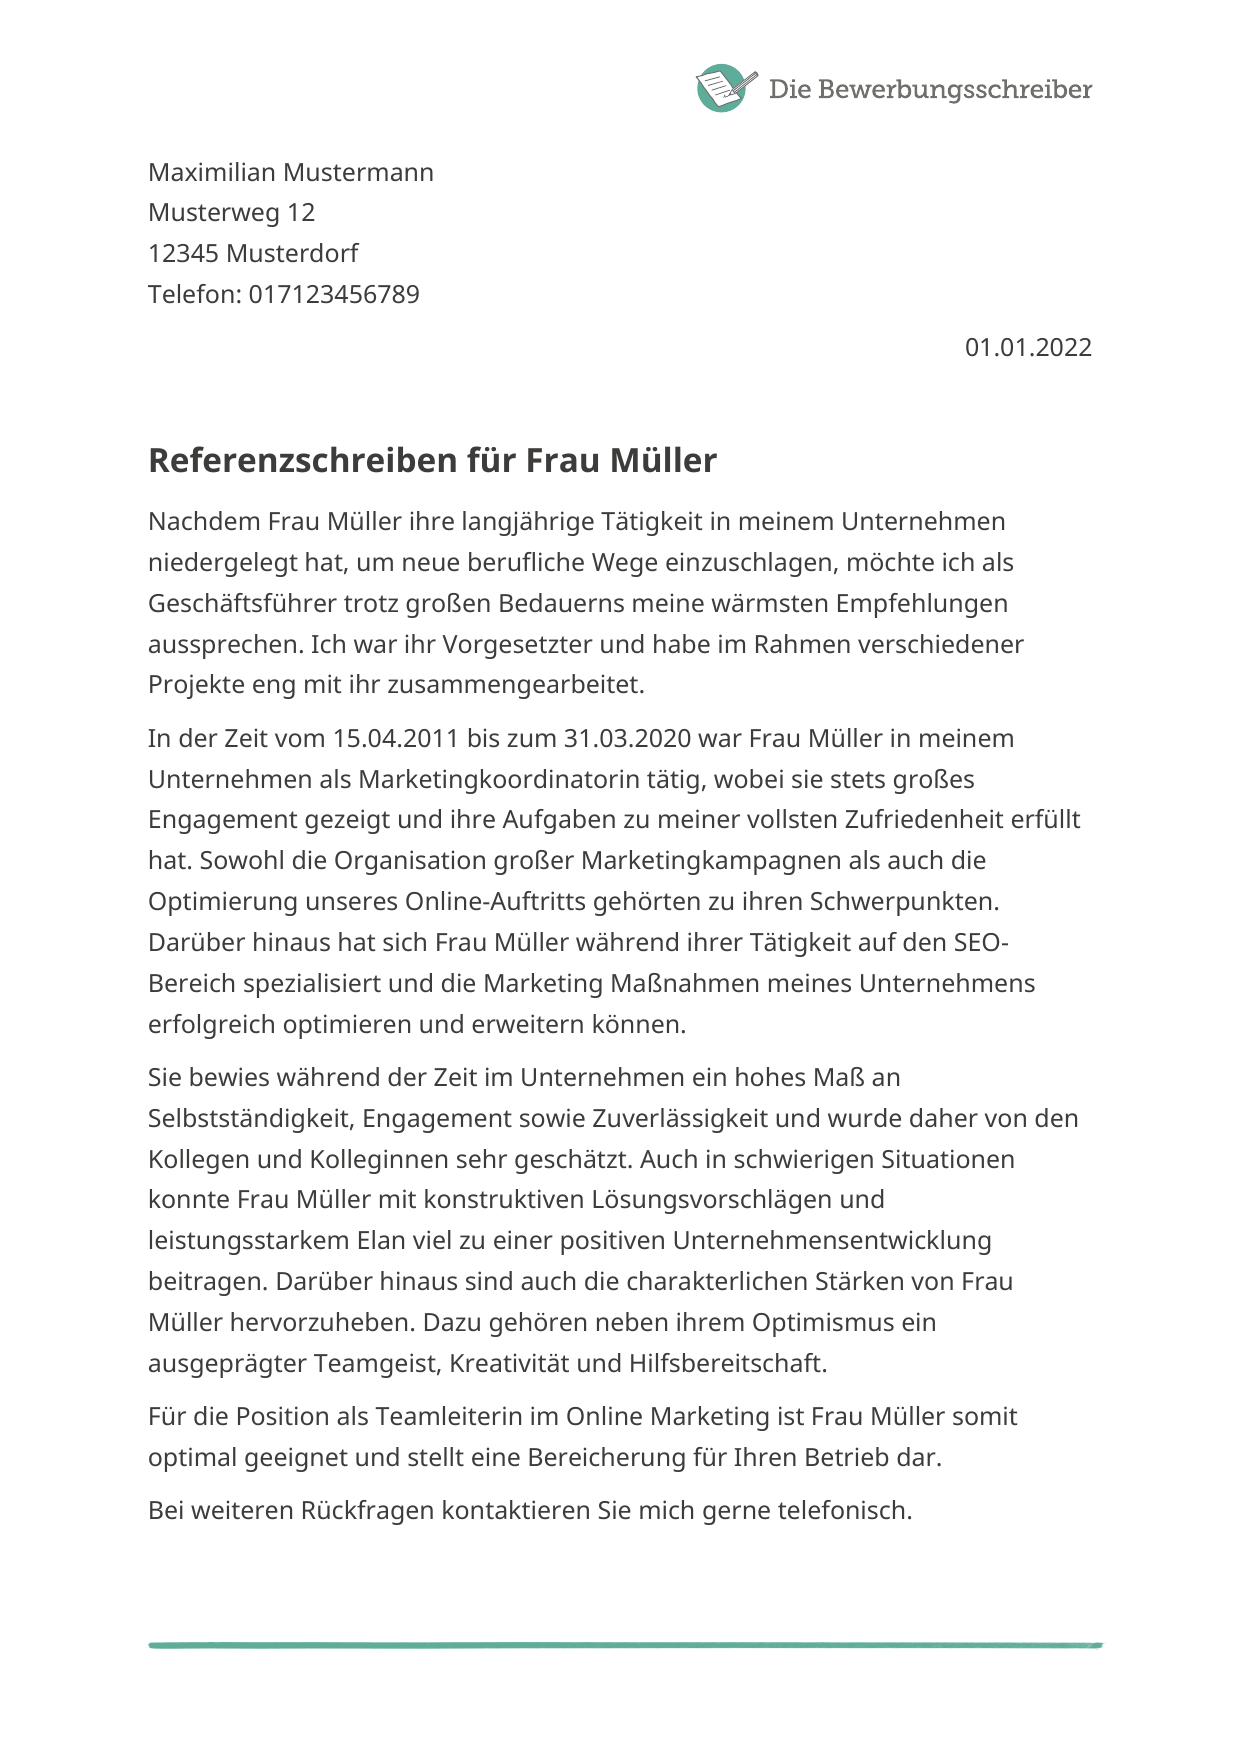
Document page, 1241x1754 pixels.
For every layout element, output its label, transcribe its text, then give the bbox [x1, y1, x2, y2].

text Maximilian Mustermann Musterweg 12 12345 Musterdorf Telefon: 017123456789 [148, 154, 1092, 311]
text In der Zeit vom 15.04.2011 bis zum 31.03.2020 war Frau Müller in meinem Unternehmen als Marketingkoordinatorin tätig, wobei sie stets großes Engagement gezeigt und ihre Aufgaben zu meiner vollsten Zufriedenheit erfüllt hat. Sowohl die Organisation großer Marketingkampagnen als auch die Optimierung unseres Online-Auftritts gehörten zu ihren Schwerpunkten. Darüber hinaus hat sich Frau Müller während ihrer Tätigkeit auf den SEO-Bereich spezialisiert und die Marketing Maßnahmen meines Unternehmens erfolgreich optimieren und erweitern können. [148, 720, 1092, 1040]
text Referenzschreiben für Frau Müller [148, 437, 1092, 482]
text Für die Position als Teamleiterin im Online Marketing ist Frau Müller somit optimal geeignet und stellt eine Bereicherung für Ihren Betrieb dar. [148, 1399, 1092, 1474]
text Sie bewies während der Zeit im Unternehmen ein hohes Maß an Selbstständigkeit, Engagement sowie Zuverlässigkeit und wurde daher von den Kollegen und Kolleginnen sehr geschätzt. Auch in schwierigen Situationen konnte Frau Müller mit konstruktiven Lösungsvorschlägen und leistungsstarkem Elan viel zu einer positiven Unternehmensentwicklung beitragen. Darüber hinaus sind auch die charakterlichen Stärken von Frau Müller hervorzuheben. Dazu gehören neben ihrem Optimismus ein ausgeprägter Teamgeist, Kreativität und Hilfsbereitschaft. [148, 1059, 1092, 1379]
text Nachdem Frau Müller ihre langjährige Tätigkeit in meinem Unternehmen niedergelegt hat, um neue berufliche Wege einzuschlagen, möchte ich als Geschäftsführer trotz großen Bedauerns meine wärmsten Empfehlungen aussprechen. Ich war ihr Vorgesetzter und habe im Rahmen verschiedener Projekte eng mit ihr zusammengearbeitet. [148, 504, 1092, 701]
picture [138, 1640, 1114, 1650]
text Bei weiteren Rückfragen kontaktieren Sie mich gerne telefonisch. [148, 1493, 1092, 1527]
text 01.01.2022 [148, 330, 1092, 364]
